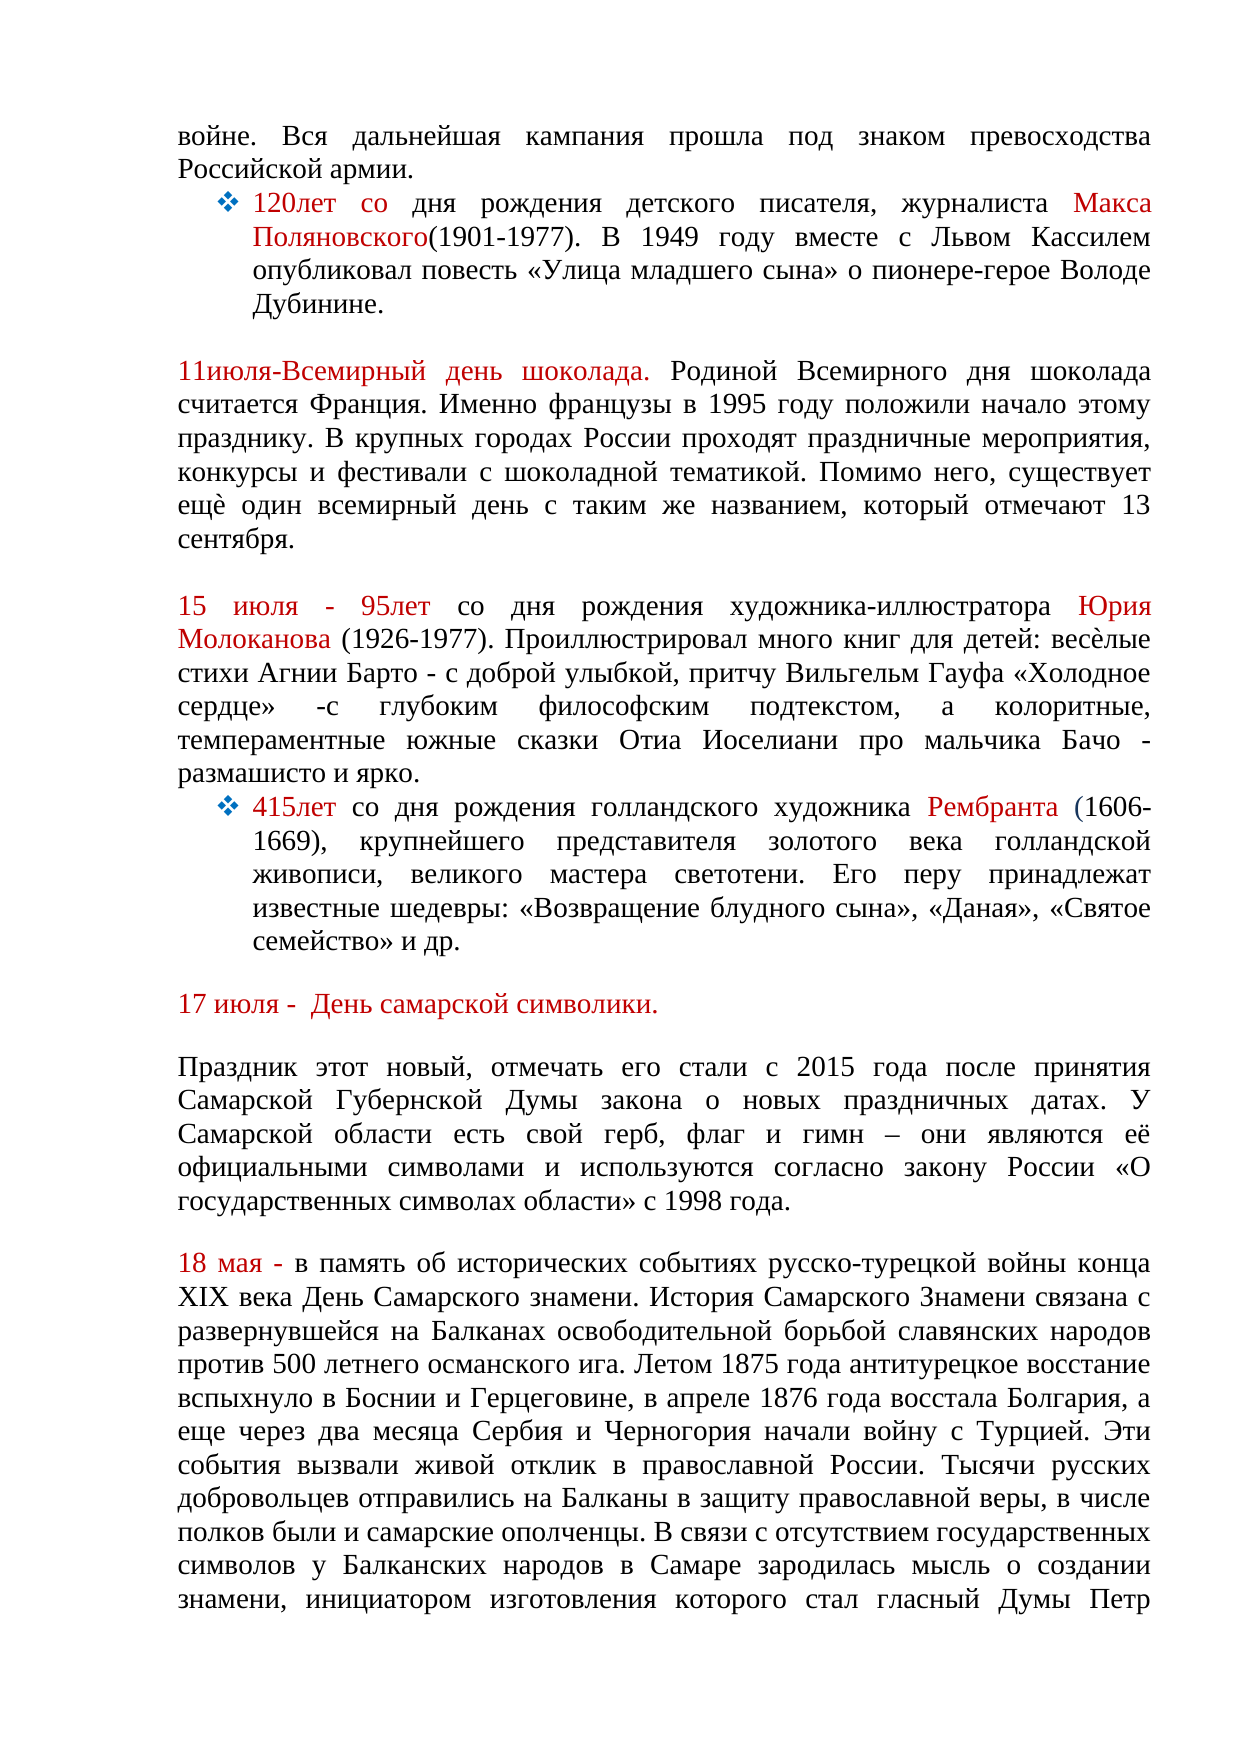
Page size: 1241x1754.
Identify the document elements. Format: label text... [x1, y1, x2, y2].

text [177, 1246, 1152, 1614]
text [177, 118, 1152, 185]
list 415лет со дня рождения голландского художника Рембранта (1606-1669), крупнейшего представителя золотого века голландской живописи, великого мастера светотени. Его перу принадлежат известные шедевры: «Возвращение блудного сына», «Даная», «Святое семейство» и др. [215, 789, 1152, 957]
text 11июля-Всемирный день шоколада. Родиной Всемирного дня шоколада считается Франция. Именно французы в 1995 году положили начало этому празднику. В крупных городах России проходят праздничные мероприятия, конкурсы и фестивали с шоколадной тематикой. Помимо него, существует ещѐ один всемирный день с таким же названием, который отмечают 13 сентября. [177, 353, 1152, 554]
text 15 июля - 95лет со дня рождения художника-иллюстратора Юрия Молоканова (1926-1977). Проиллюстрировал много книг для детей: весѐлые стихи Агнии Барто - с доброй улыбкой, притчу Вильгельм Гауфа «Холодное сердце» -с глубоким философским подтекстом, а колоритные, темпераментные южные сказки Отиа Иоселиани про мальчика Бачо -размашисто и ярко. [177, 588, 1152, 789]
text 17 июля - День самарской символики. [177, 986, 1152, 1019]
text Праздник этот новый, отмечать его стали с 2015 года после принятия Самарской Губернской Думы закона о новых праздничных датах. У Самарской области есть свой герб, флаг и гимн – они являются её официальными символами и используются согласно закону России «О государственных символах области» с 1998 года. [177, 1049, 1152, 1216]
list 120лет со дня рождения детского писателя, журналиста Макса Поляновского(1901-1977). В 1949 году вместе с Львом Кассилем опубликовал повесть «Улица младшего сына» о пионере-герое Володе Дубинине. [215, 185, 1152, 319]
